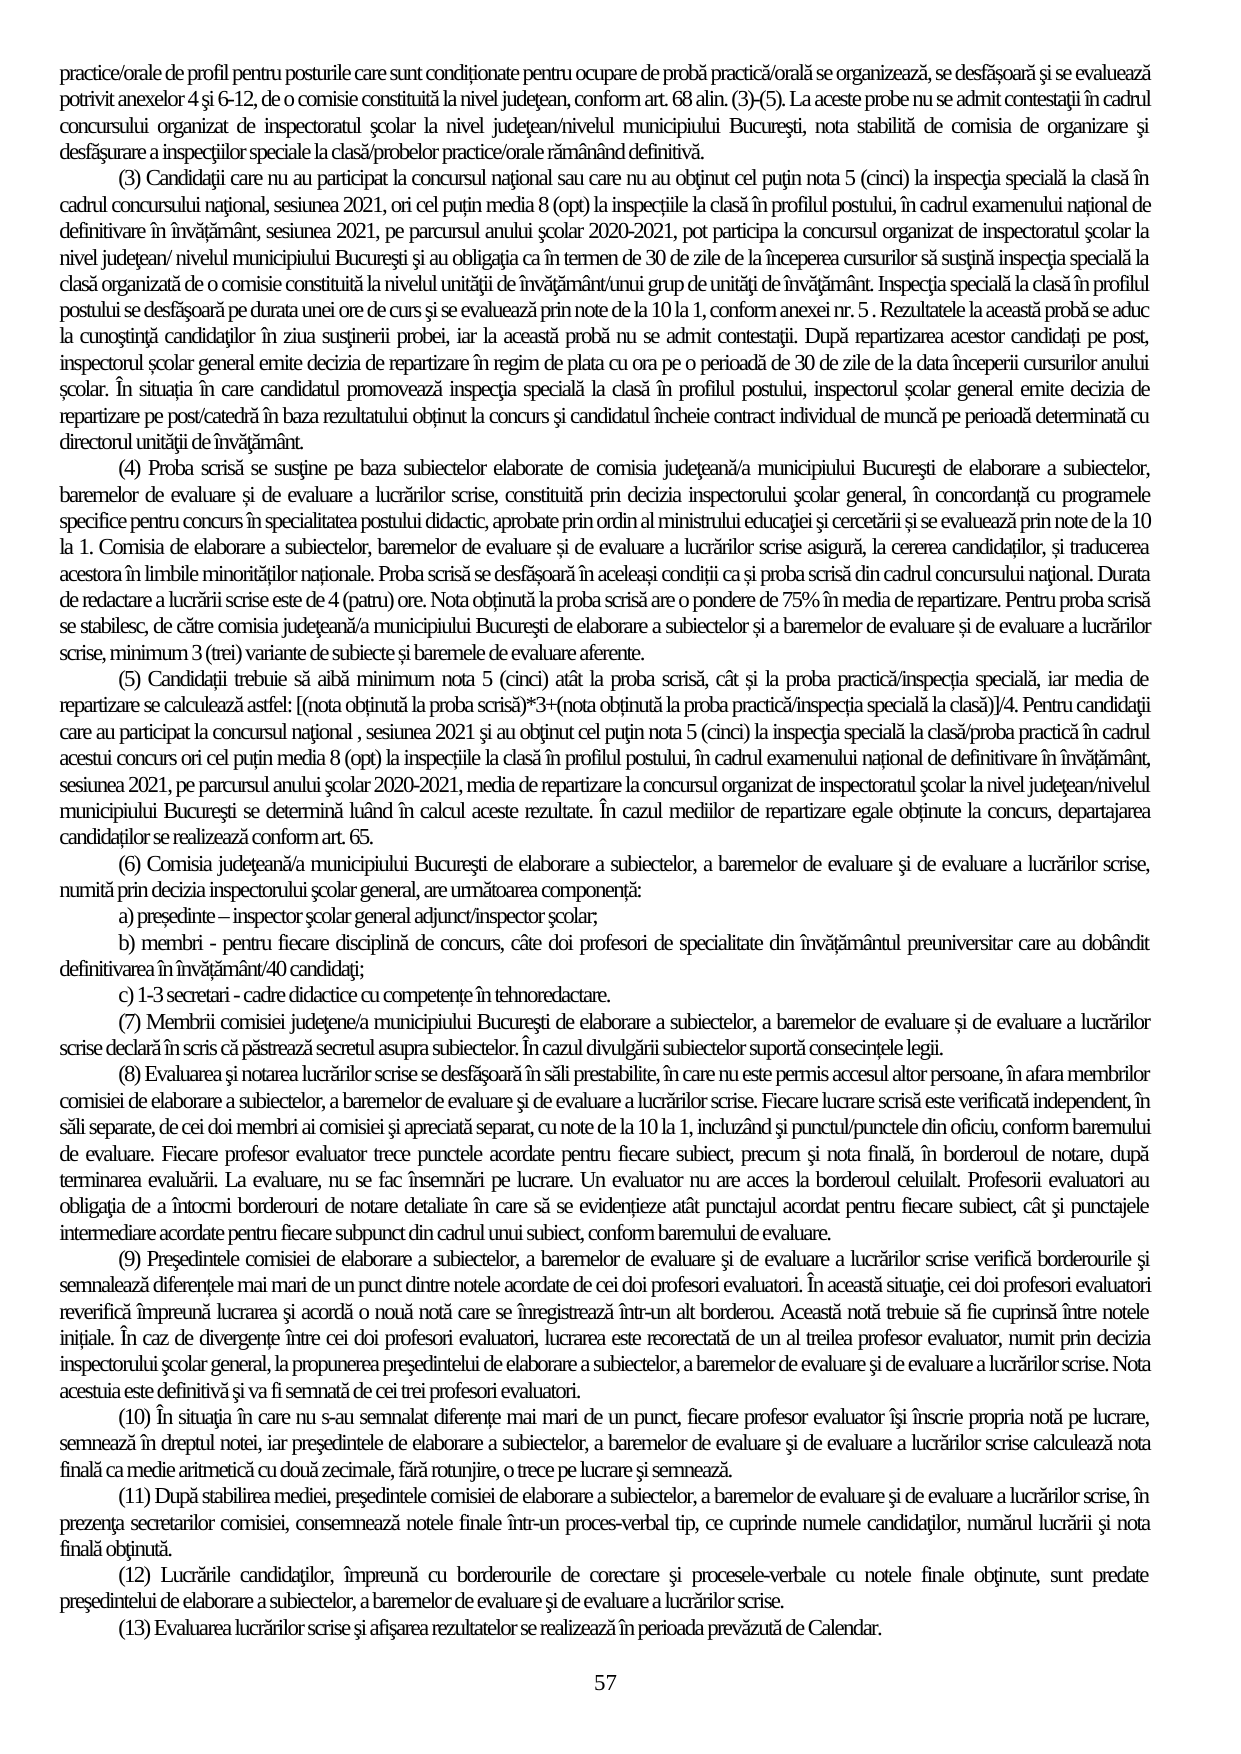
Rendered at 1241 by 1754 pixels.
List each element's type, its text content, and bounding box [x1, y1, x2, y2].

text (3) Candidaţii care nu au participat la concursul naţional sau care nu au obţinut cel puţin nota 5 (cinci) la inspecţia specială la clasă în cadrul concursului naţional, sesiunea 2021, ori cel puțin media 8 (opt) la inspecțiile la clasă în profilul postului, în cadrul examenului național de definitivare în învățământ, sesiunea 2021, pe parcursul anului şcolar 2020-2021, pot participa la concursul organizat de inspectoratul şcolar la nivel judeţean/ nivelul municipiului Bucureşti şi au obligaţia ca în termen de 30 de zile de la începerea cursurilor să susţină inspecţia specială la clasă organizată de o comisie constituită la nivelul unităţii de învăţământ/unui grup de unităţi de învăţământ. Inspecţia specială la clasă în profilul postului se desfăşoară pe durata unei ore de curs şi se evaluează prin note de la 10 la 1, conform anexei nr. 5 . Rezultatele la această probă se aduc la cunoştinţă candidaţilor în ziua susţinerii probei, iar la această probă nu se admit contestaţii. După repartizarea acestor candidați pe post, inspectorul școlar general emite decizia de repartizare în regim de plata cu ora pe o perioadă de 30 de zile de la data începerii cursurilor anului școlar. În situația în care candidatul promovează inspecţia specială la clasă în profilul postului, inspectorul școlar general emite decizia de repartizare pe post/catedră în baza rezultatului obținut la concurs şi candidatul încheie contract individual de muncă pe perioadă determinată cu directorul unităţii de învăţământ. [59, 164, 1152, 454]
text (4) Proba scrisă se susţine pe baza subiectelor elaborate de comisia judeţeană/a municipiului Bucureşti de elaborare a subiectelor, baremelor de evaluare și de evaluare a lucrărilor scrise, constituită prin decizia inspectorului şcolar general, în concordanță cu programele specifice pentru concurs în specialitatea postului didactic, aprobate prin ordin al ministrului educaţiei şi cercetării și se evaluează prin note de la 10 la 1. Comisia de elaborare a subiectelor, baremelor de evaluare și de evaluare a lucrărilor scrise asigură, la cererea candidaților, și traducerea acestora în limbile minorităților naționale. Proba scrisă se desfășoară în aceleași condiții ca și proba scrisă din cadrul concursului naţional. Durata de redactare a lucrării scrise este de 4 (patru) ore. Nota obținută la proba scrisă are o pondere de 75% în media de repartizare. Pentru proba scrisă se stabilesc, de către comisia judeţeană/a municipiului Bucureşti de elaborare a subiectelor și a baremelor de evaluare și de evaluare a lucrărilor scrise, minimum 3 (trei) variante de subiecte și baremele de evaluare aferente. [59, 454, 1152, 665]
text (6) Comisia judeţeană/a municipiului Bucureşti de elaborare a subiectelor, a baremelor de evaluare şi de evaluare a lucrărilor scrise, numită prin decizia inspectorului şcolar general, are următoarea componență: [59, 850, 1152, 902]
text (7) Membrii comisiei judeţene/a municipiului Bucureşti de elaborare a subiectelor, a baremelor de evaluare și de evaluare a lucrărilor scrise declară în scris că păstrează secretul asupra subiectelor. În cazul divulgării subiectelor suportă consecințele legii. [59, 1008, 1152, 1061]
text (9) Preşedintele comisiei de elaborare a subiectelor, a baremelor de evaluare şi de evaluare a lucrărilor scrise verifică borderourile şi semnalează diferențele mai mari de un punct dintre notele acordate de cei doi profesori evaluatori. În această situaţie, cei doi profesori evaluatori reverifică împreună lucrarea şi acordă o nouă notă care se înregistrează într-un alt borderou. Această notă trebuie să fie cuprinsă între notele inițiale. În caz de divergențe între cei doi profesori evaluatori, lucrarea este recorectată de un al treilea profesor evaluator, numit prin decizia inspectorului şcolar general, la propunerea preşedintelui de elaborare a subiectelor, a baremelor de evaluare şi de evaluare a lucrărilor scrise. Nota acestuia este definitivă şi va fi semnată de cei trei profesori evaluatori. [59, 1245, 1152, 1403]
text b) membri - pentru fiecare disciplină de concurs, câte doi profesori de specialitate din învățământul preuniversitar care au dobândit definitivarea în învățământ/40 candidaţi; [59, 929, 1152, 981]
text (5) Candidații trebuie să aibă minimum nota 5 (cinci) atât la proba scrisă, cât și la proba practică/inspecția specială, iar media de repartizare se calculează astfel: [(nota obținută la proba scrisă)*3+(nota obținută la proba practică/inspecția specială la clasă)]/4. Pentru candidaţii care au participat la concursul naţional , sesiunea 2021 şi au obţinut cel puţin nota 5 (cinci) la inspecţia specială la clasă/proba practică în cadrul acestui concurs ori cel puțin media 8 (opt) la inspecțiile la clasă în profilul postului, în cadrul examenului național de definitivare în învățământ, sesiunea 2021, pe parcursul anului şcolar 2020-2021, media de repartizare la concursul organizat de inspectoratul şcolar la nivel judeţean/nivelul municipiului Bucureşti se determină luând în calcul aceste rezultate. În cazul mediilor de repartizare egale obținute la concurs, departajarea candidaților se realizează conform art. 65. [59, 665, 1152, 850]
text (12) Lucrările candidaţilor, împreună cu borderourile de corectare şi procesele-verbale cu notele finale obţinute, sunt predate preşedintelui de elaborare a subiectelor, a baremelor de evaluare şi de evaluare a lucrărilor scrise. [59, 1561, 1152, 1614]
text a) președinte – inspector şcolar general adjunct/inspector şcolar; [59, 902, 1152, 929]
text (13) Evaluarea lucrărilor scrise şi afişarea rezultatelor se realizează în perioada prevăzută de Calendar. [59, 1614, 1152, 1640]
text (11) După stabilirea mediei, preşedintele comisiei de elaborare a subiectelor, a baremelor de evaluare şi de evaluare a lucrărilor scrise, în prezenţa secretarilor comisiei, consemnează notele finale într-un proces-verbal tip, ce cuprinde numele candidaţilor, numărul lucrării şi nota finală obţinută. [59, 1482, 1152, 1561]
text (10) În situaţia în care nu s-au semnalat diferențe mai mari de un punct, fiecare profesor evaluator îşi înscrie propria notă pe lucrare, semnează în dreptul notei, iar preşedintele de elaborare a subiectelor, a baremelor de evaluare şi de evaluare a lucrărilor scrise calculează nota finală ca medie aritmetică cu două zecimale, fără rotunjire, o trece pe lucrare şi semnează. [59, 1403, 1152, 1482]
text c) 1-3 secretari - cadre didactice cu competențe în tehnoredactare. [59, 981, 1152, 1008]
text (8) Evaluarea şi notarea lucrărilor scrise se desfăşoară în săli prestabilite, în care nu este permis accesul altor persoane, în afara membrilor comisiei de elaborare a subiectelor, a baremelor de evaluare şi de evaluare a lucrărilor scrise. Fiecare lucrare scrisă este verificată independent, în săli separate, de cei doi membri ai comisiei şi apreciată separat, cu note de la 10 la 1, incluzând şi punctul/punctele din oficiu, conform baremului de evaluare. Fiecare profesor evaluator trece punctele acordate pentru fiecare subiect, precum şi nota finală, în borderoul de notare, după terminarea evaluării. La evaluare, nu se fac însemnări pe lucrare. Un evaluator nu are acces la borderoul celuilalt. Profesorii evaluatori au obligaţia de a întocmi borderouri de notare detaliate în care să se evidențieze atât punctajul acordat pentru fiecare subiect, cât şi punctajele intermediare acordate pentru fiecare subpunct din cadrul unui subiect, conform baremului de evaluare. [59, 1061, 1152, 1245]
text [59, 59, 1152, 164]
